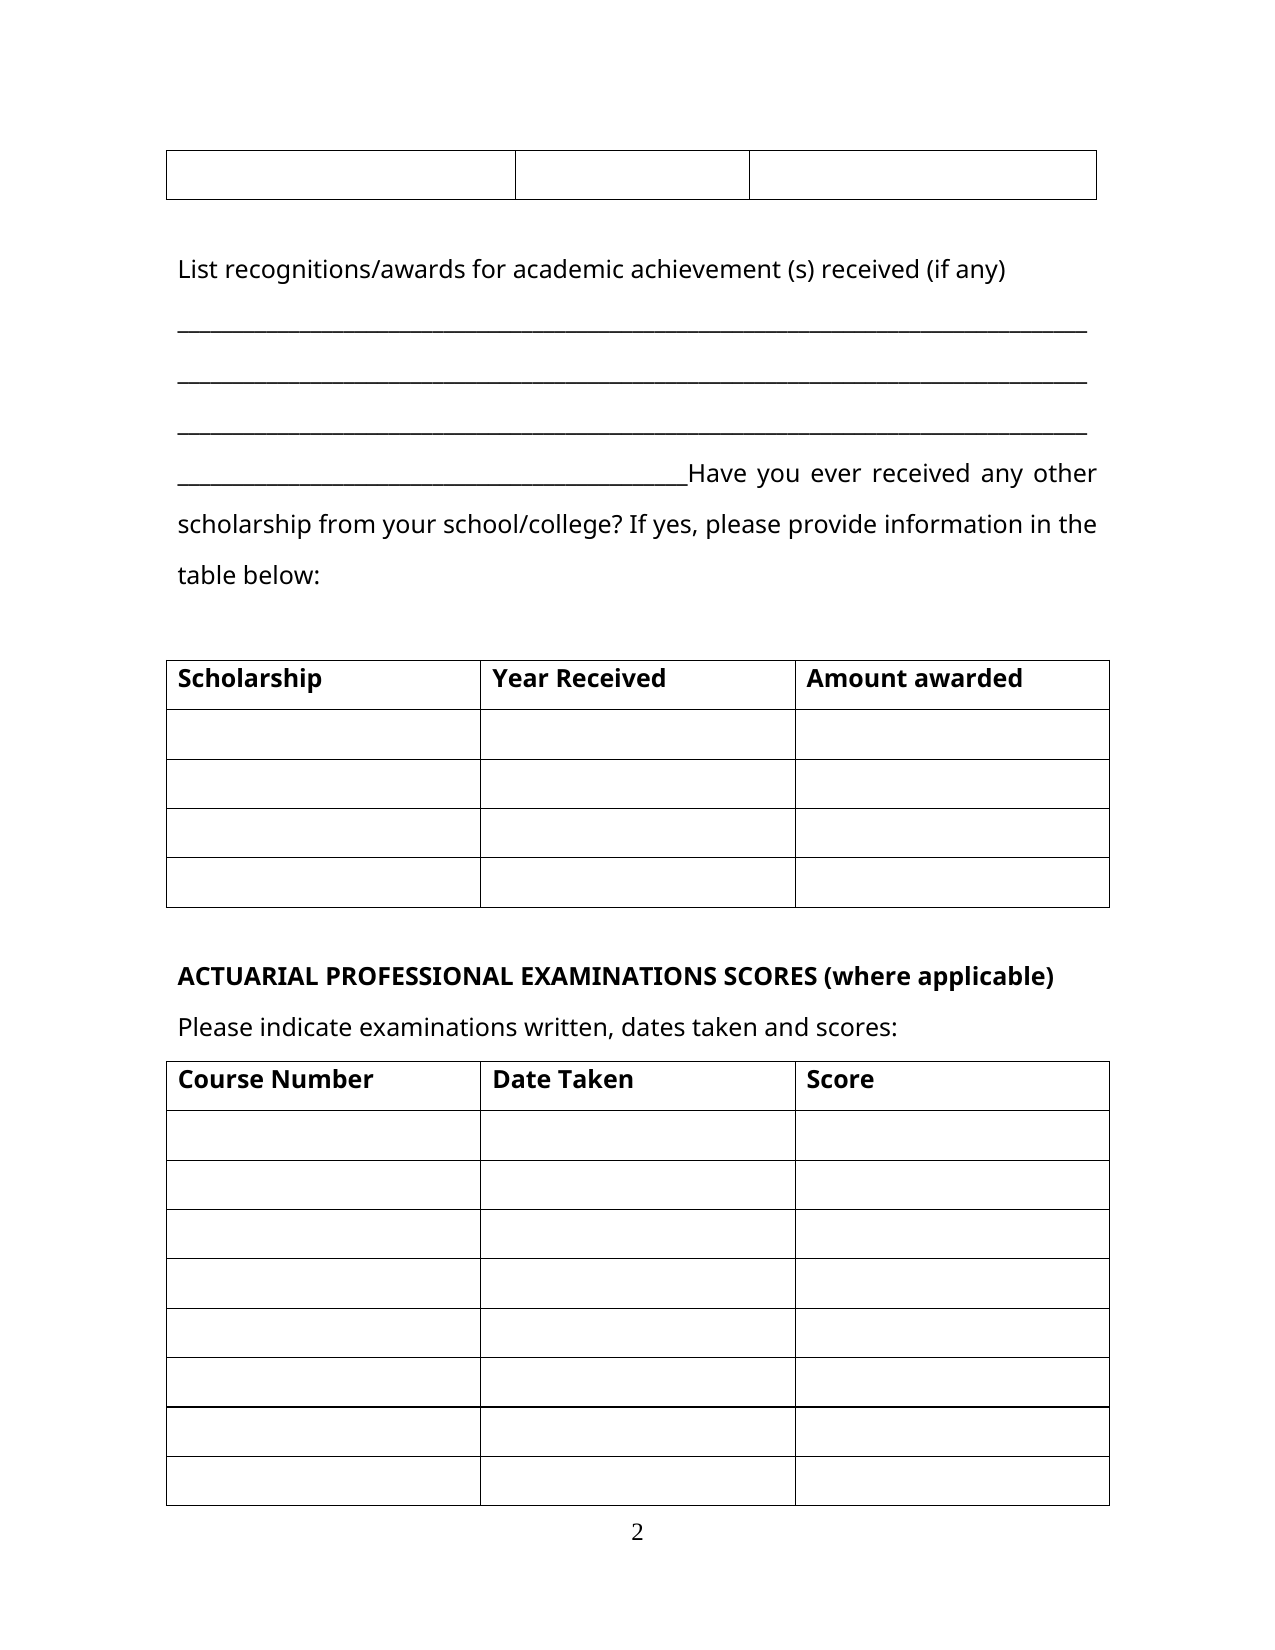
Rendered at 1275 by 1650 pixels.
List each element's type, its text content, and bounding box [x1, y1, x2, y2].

table_cell [796, 760, 1109, 808]
table_cell [167, 1161, 480, 1209]
table_header Course Number [167, 1062, 480, 1110]
table_cell [167, 1210, 480, 1258]
table_cell [796, 1111, 1109, 1159]
table_cell [481, 1161, 795, 1209]
table_cell [481, 1457, 795, 1505]
table_cell [796, 1210, 1109, 1258]
table_header Date Taken [481, 1062, 795, 1110]
table_cell [481, 1408, 795, 1456]
table_cell [796, 1457, 1109, 1505]
table_cell [796, 809, 1109, 857]
text Please indicate examinations written, dates taken and scores: [177, 1010, 1098, 1044]
table_cell [481, 1111, 795, 1159]
table_cell [481, 1210, 795, 1258]
table_cell [167, 1309, 480, 1357]
table_cell [167, 1358, 480, 1406]
table_cell [796, 1358, 1109, 1406]
table_header Amount awarded [796, 661, 1109, 709]
table_header Year Received [481, 661, 795, 709]
text ____________________________________________________________________________________________________________________________________________________________________________________________________________________________________________________________________________________________________Have you ever received any other scholarship from your school/college? If yes, please provide information in the table below: [177, 302, 1098, 592]
table_cell [167, 809, 480, 857]
table_cell [167, 1457, 480, 1505]
table_cell [167, 1111, 480, 1159]
table_cell [750, 151, 1096, 199]
table_cell [796, 710, 1109, 758]
table_cell [516, 151, 749, 199]
text ACTUARIAL PROFESSIONAL EXAMINATIONS SCORES (where applicable) [177, 959, 1098, 993]
table_cell [796, 1161, 1109, 1209]
table_cell [481, 858, 795, 907]
table_header Score [796, 1062, 1109, 1110]
table_cell [796, 1309, 1109, 1357]
table_cell [796, 1408, 1109, 1456]
table_cell [796, 1259, 1109, 1308]
table_cell [481, 760, 795, 808]
table_header Scholarship [167, 661, 480, 709]
table_cell [796, 858, 1109, 907]
table_cell [167, 760, 480, 808]
table_cell [481, 710, 795, 758]
table_cell [167, 1408, 480, 1456]
table_cell [167, 151, 515, 199]
table_cell [481, 1259, 795, 1308]
table_cell [167, 710, 480, 758]
table_cell [167, 858, 480, 907]
text List recognitions/awards for academic achievement (s) received (if any) [177, 251, 1098, 286]
table_cell [167, 1259, 480, 1308]
table_cell [481, 1358, 795, 1406]
table_cell [481, 809, 795, 857]
table_cell [481, 1309, 795, 1357]
